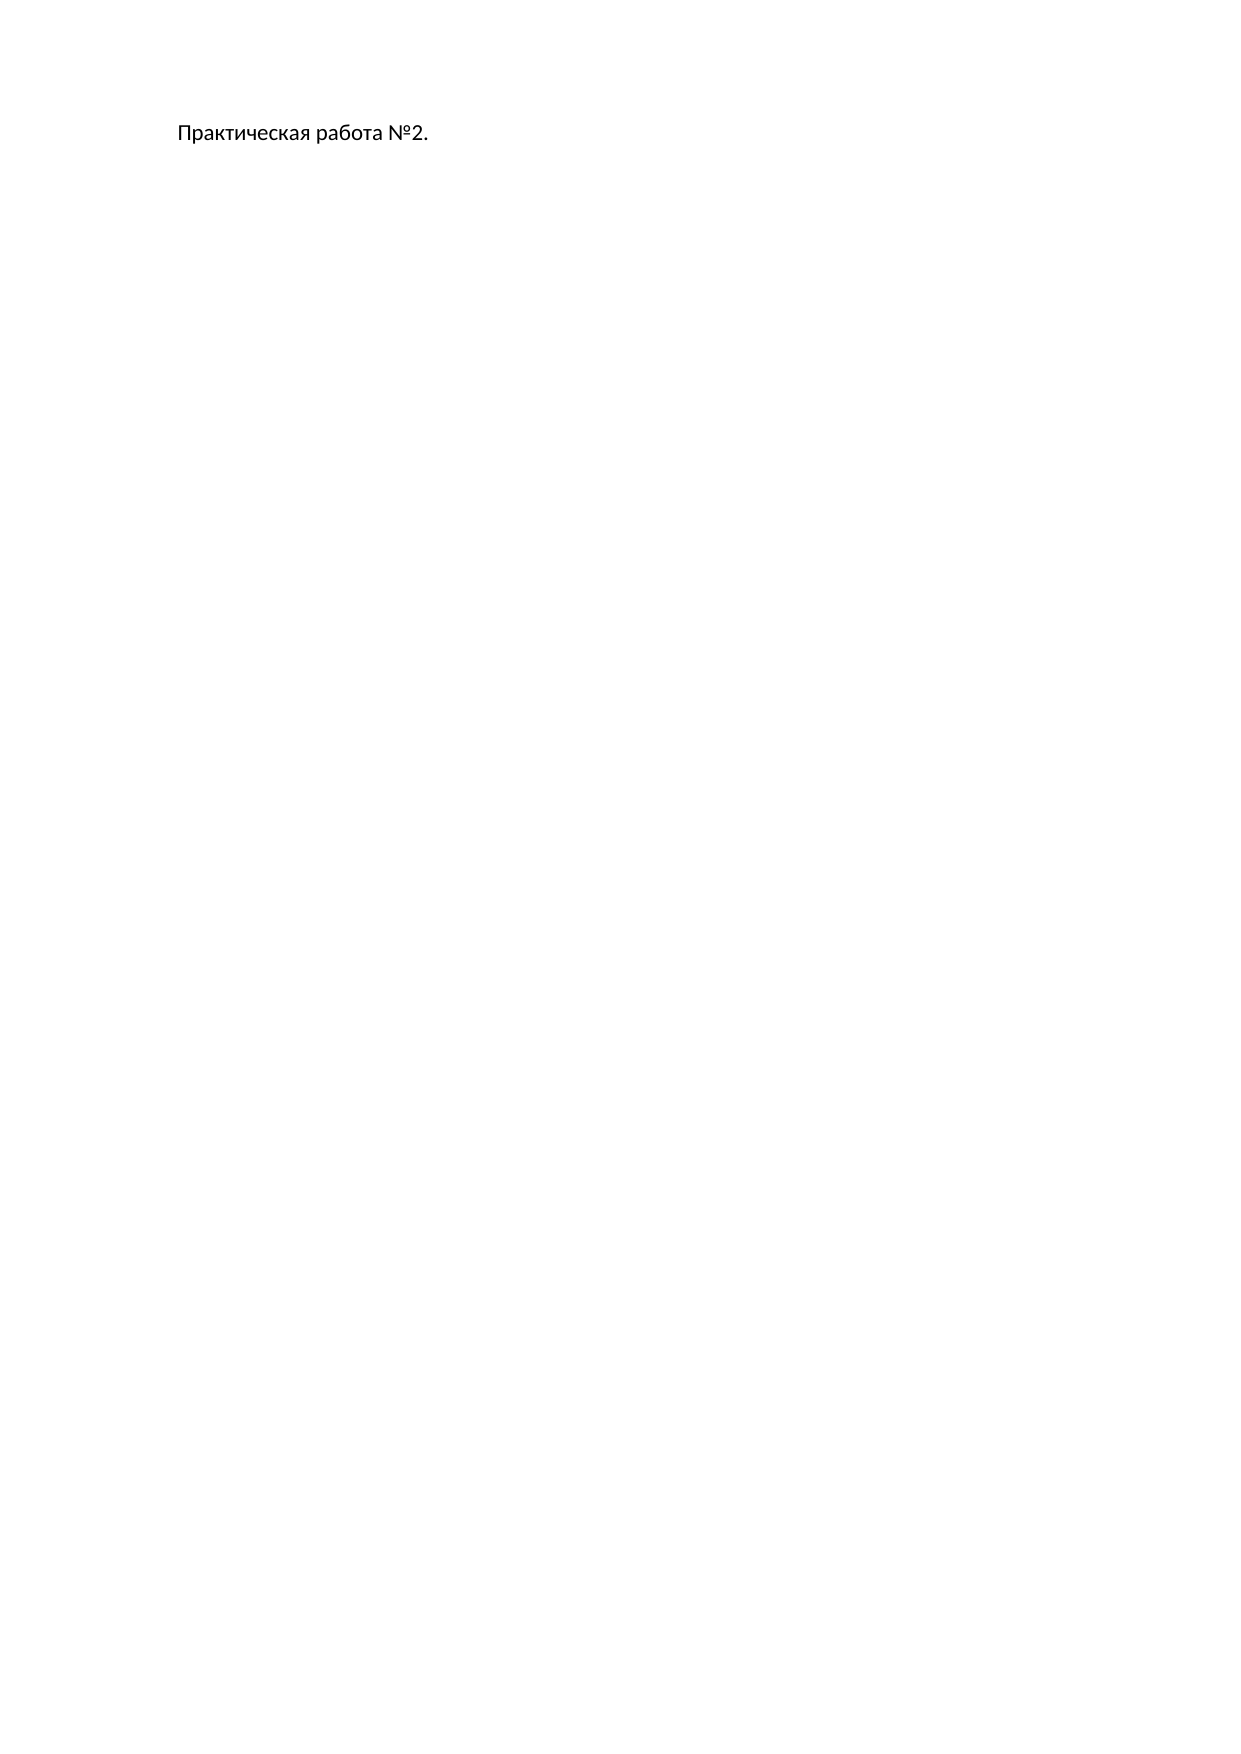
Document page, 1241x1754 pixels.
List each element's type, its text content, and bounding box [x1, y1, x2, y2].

text Практическая работа №2. [177, 118, 1152, 146]
